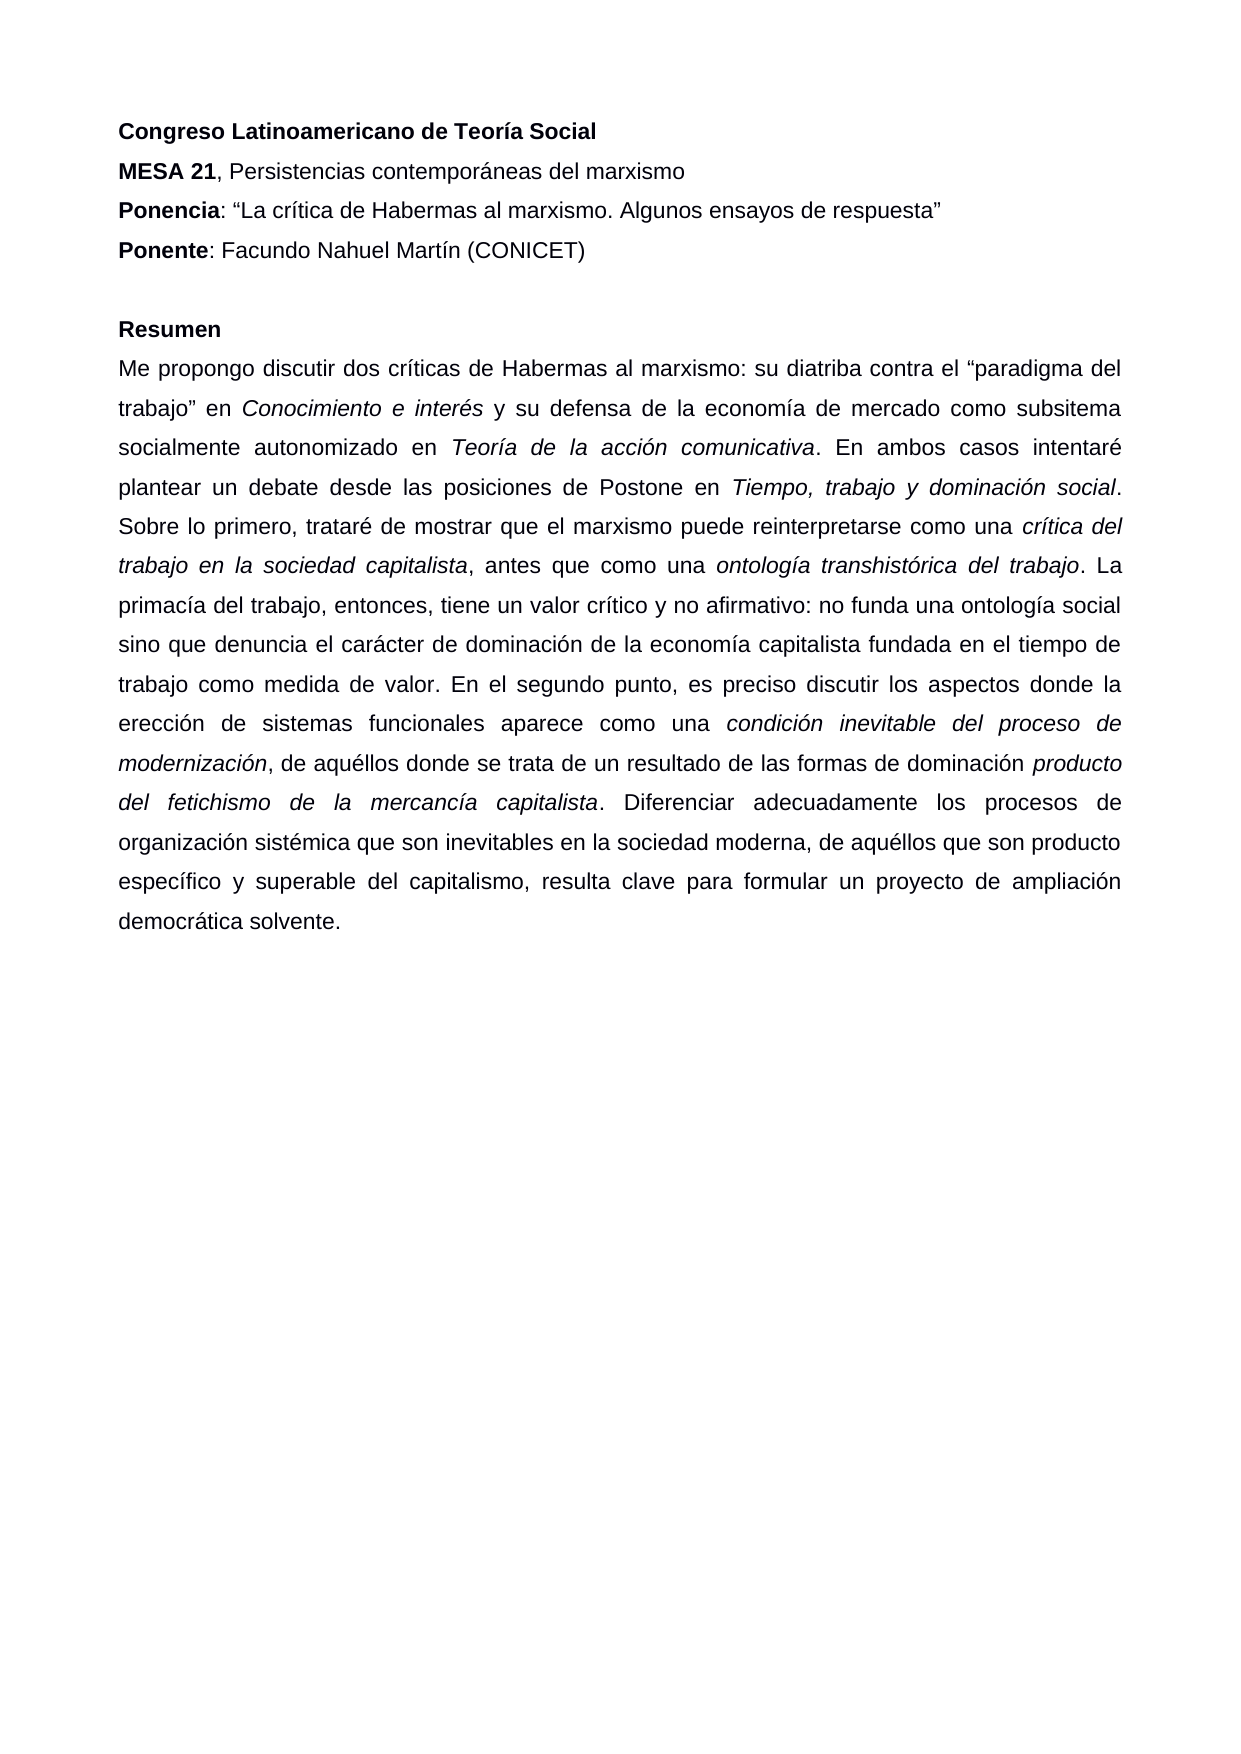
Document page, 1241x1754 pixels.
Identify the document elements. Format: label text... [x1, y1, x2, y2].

text Ponencia: “La crítica de Habermas al marxismo. Algunos ensayos de respuesta” [118, 197, 1122, 223]
text Resumen [118, 316, 1122, 342]
text Me propongo discutir dos críticas de Habermas al marxismo: su diatriba contra el “paradigma del trabajo” en Conocimiento e interés y su defensa de la economía de mercado como subsitema socialmente autonomizado en Teoría de la acción comunicativa. En ambos casos intentaré plantear un debate desde las posiciones de Postone en Tiempo, trabajo y dominación social. Sobre lo primero, trataré de mostrar que el marxismo puede reinterpretarse como una crítica del trabajo en la sociedad capitalista, antes que como una ontología transhistórica del trabajo. La primacía del trabajo, entonces, tiene un valor crítico y no afirmativo: no funda una ontología social sino que denuncia el carácter de dominación de la economía capitalista fundada en el tiempo de trabajo como medida de valor. En el segundo punto, es preciso discutir los aspectos donde la erección de sistemas funcionales aparece como una condición inevitable del proceso de modernización, de aquéllos donde se trata de un resultado de las formas de dominación producto del fetichismo de la mercancía capitalista. Diferenciar adecuadamente los procesos de organización sistémica que son inevitables en la sociedad moderna, de aquéllos que son producto específico y superable del capitalismo, resulta clave para formular un proyecto de ampliación democrática solvente. [118, 355, 1122, 934]
text Congreso Latinoamericano de Teoría Social [118, 118, 1122, 144]
text MESA 21, Persistencias contemporáneas del marxismo [118, 158, 1122, 184]
text Ponente: Facundo Nahuel Martín (CONICET) [118, 237, 1122, 263]
